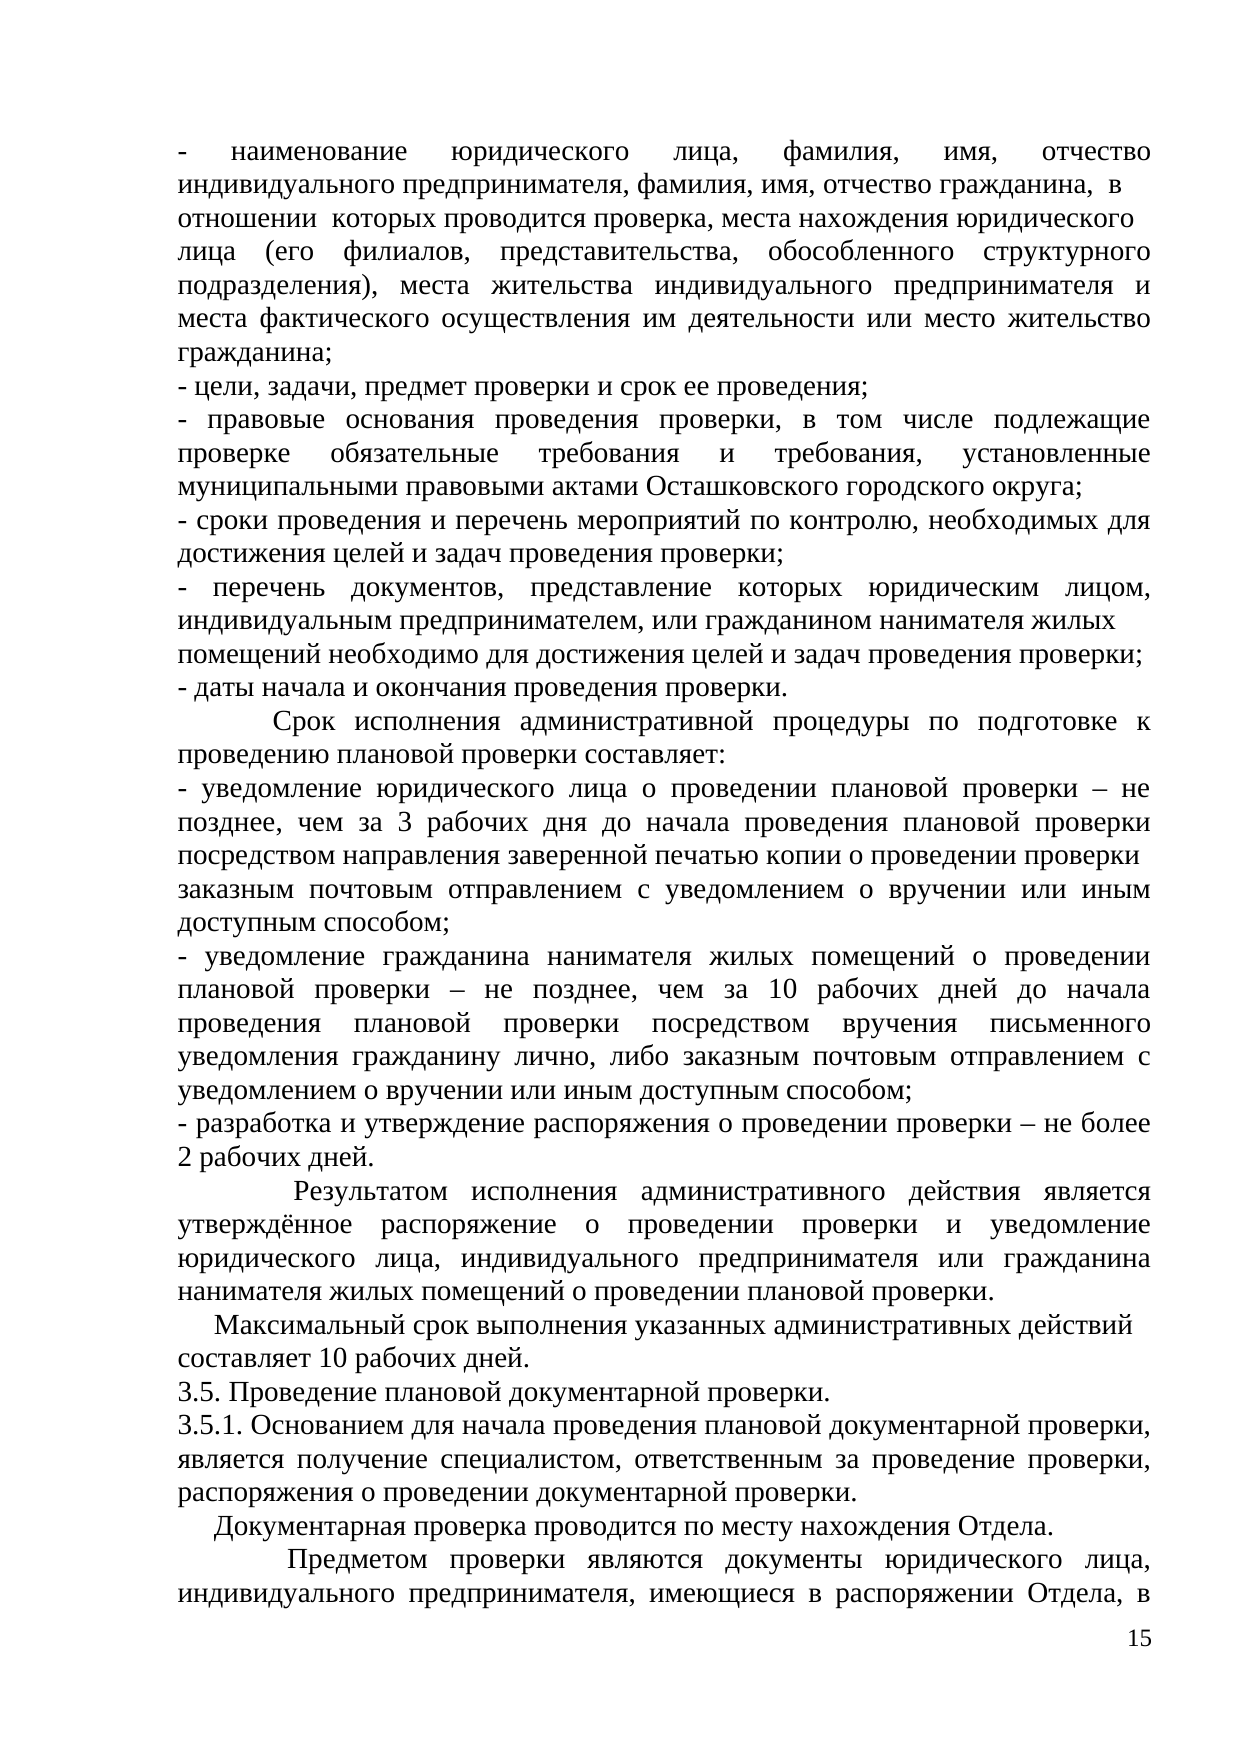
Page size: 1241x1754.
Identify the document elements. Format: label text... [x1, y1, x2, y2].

text Максимальный срок выполнения указанных административных действий [177, 1307, 1152, 1340]
text - правовые основания проведения проверки, в том числе подлежащие проверке обязательные требования и требования, установленные муниципальными правовыми актами Осташковского городского округа; [177, 401, 1152, 502]
text отношении которых проводится проверка, места нахождения юридического [177, 200, 1152, 233]
text - сроки проведения и перечень мероприятий по контролю, необходимых для достижения целей и задач проведения проверки; [177, 502, 1152, 569]
text - уведомление гражданина нанимателя жилых помещений о проведении плановой проверки – не позднее, чем за 10 рабочих дней до начала проведения плановой проверки посредством вручения письменного уведомления гражданину лично, либо заказным почтовым отправлением с уведомлением о вручении или иным доступным способом; [177, 938, 1152, 1106]
text 3.5.1. Основанием для начала проведения плановой документарной проверки, является получение специалистом, ответственным за проведение проверки, распоряжения о проведении документарной проверки. [177, 1407, 1152, 1508]
text Результатом исполнения административного действия является утверждённое распоряжение о проведении проверки и уведомление юридического лица, индивидуального предпринимателя или гражданина нанимателя жилых помещений о проведении плановой проверки. [177, 1173, 1152, 1307]
text - цели, задачи, предмет проверки и срок ее проведения; [177, 368, 1152, 401]
text Документарная проверка проводится по месту нахождения Отдела. [177, 1508, 1152, 1542]
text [177, 1542, 1152, 1609]
text помещений необходимо для достижения целей и задач проведения проверки; [177, 636, 1152, 669]
text Срок исполнения административной процедуры по подготовке к проведению плановой проверки составляет: [177, 703, 1152, 770]
text - уведомление юридического лица о проведении плановой проверки – не позднее, чем за 3 рабочих дня до начала проведения плановой проверки посредством направления заверенной печатью копии о проведении проверки [177, 770, 1152, 871]
text - наименование юридического лица, фамилия, имя, отчество индивидуального предпринимателя, фамилия, имя, отчество гражданина, в [177, 133, 1152, 200]
text - даты начала и окончания проведения проверки. [177, 669, 1152, 703]
text 3.5. Проведение плановой документарной проверки. [177, 1374, 1152, 1407]
text - разработка и утверждение распоряжения о проведении проверки – не более 2 рабочих дней. [177, 1106, 1152, 1173]
text составляет 10 рабочих дней. [177, 1340, 1152, 1374]
text - перечень документов, представление которых юридическим лицом, индивидуальным предпринимателем, или гражданином нанимателя жилых [177, 569, 1152, 636]
text лица (его филиалов, представительства, обособленного структурного подразделения), места жительства индивидуального предпринимателя и места фактического осуществления им деятельности или место жительство гражданина; [177, 233, 1152, 368]
text заказным почтовым отправлением с уведомлением о вручении или иным доступным способом; [177, 871, 1152, 938]
